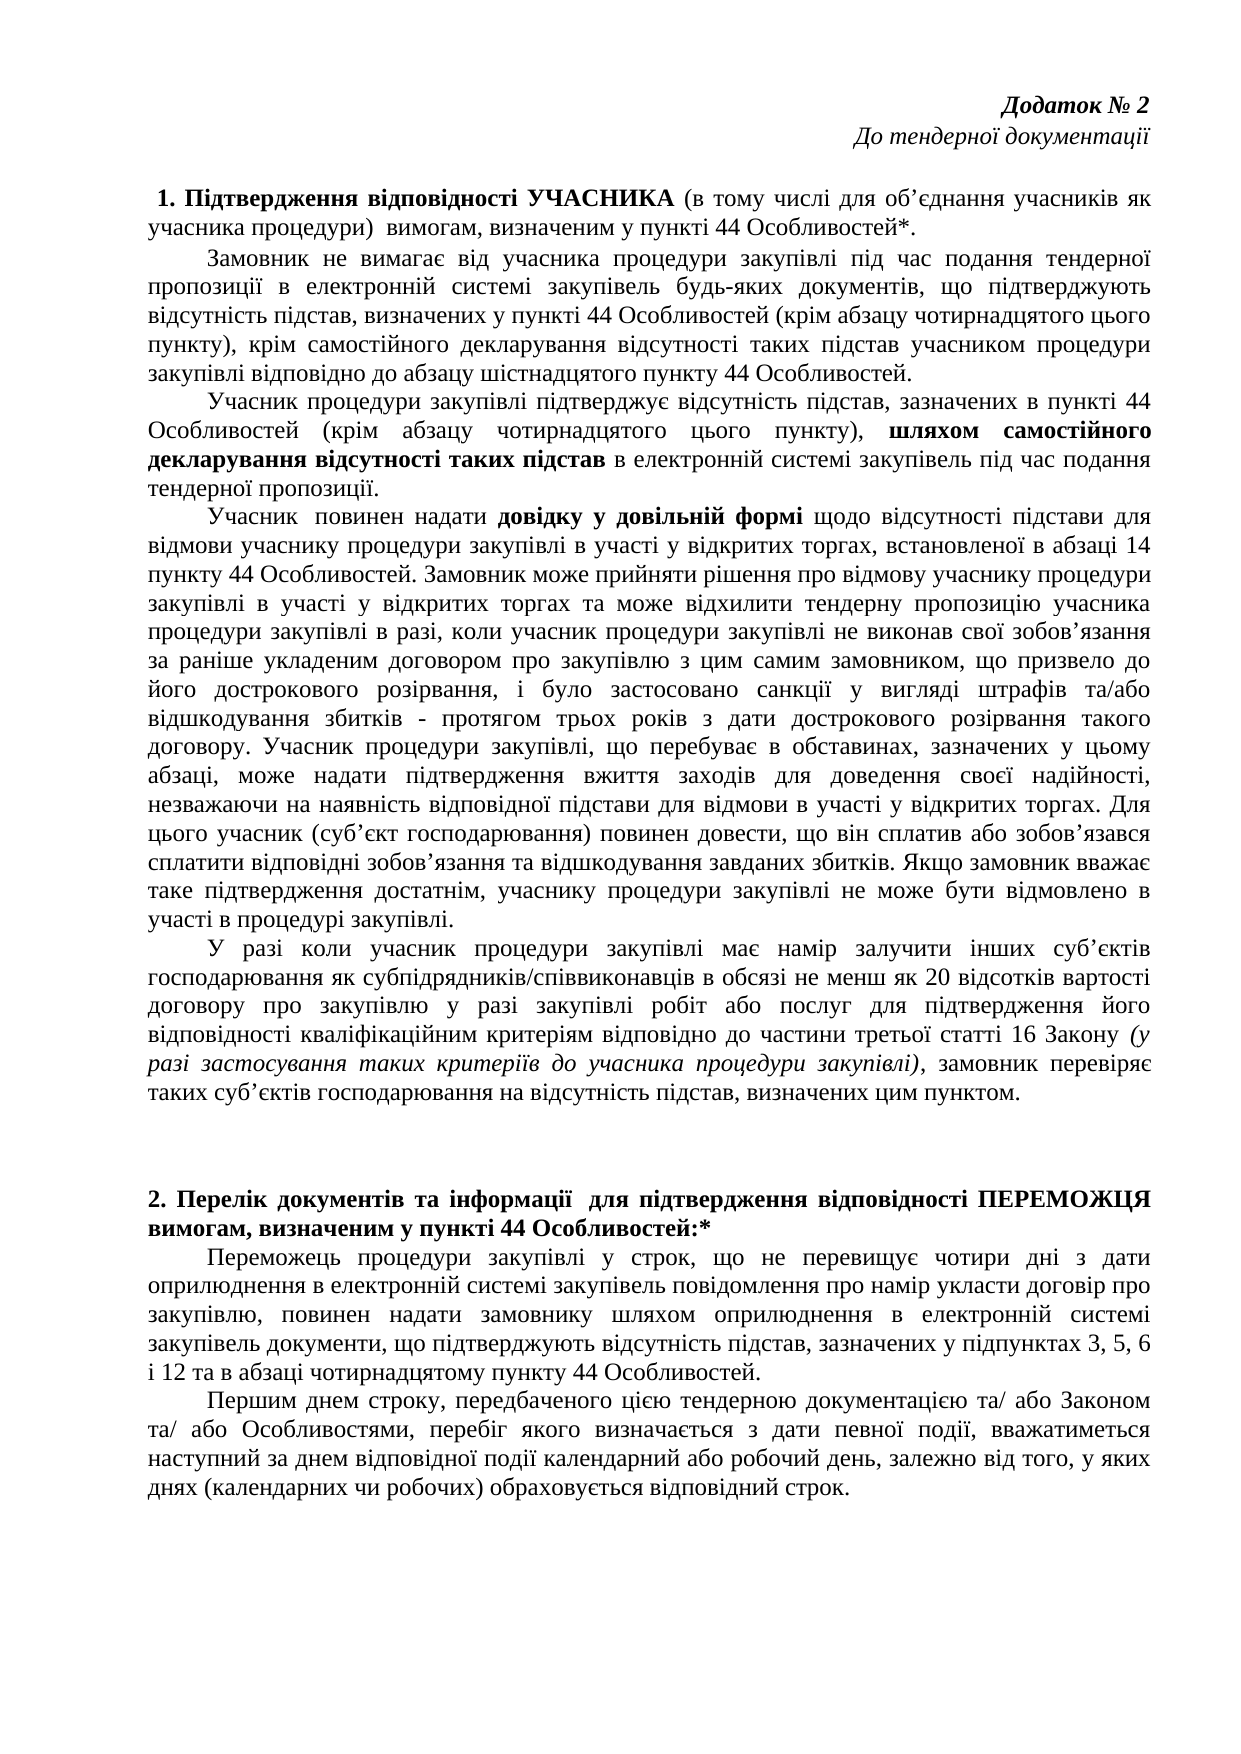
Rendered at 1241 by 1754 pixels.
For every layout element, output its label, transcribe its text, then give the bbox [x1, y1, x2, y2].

text Учасник процедури закупівлі підтверджує відсутність підстав, зазначених в пункті 44 Особливостей (крім абзацу чотирнадцятого цього пункту), шляхом самостійного декларування відсутності таких підстав в електронній системі закупівель під час подання тендерної пропозиції. [148, 386, 1152, 501]
text 2. Перелік документів та інформації для підтвердження відповідності ПЕРЕМОЖЦЯ вимогам, визначеним у пункті 44 Особливостей:* [148, 1184, 1152, 1242]
text 1. Підтвердження відповідності УЧАСНИКА (в тому числі для об’єднання учасників як учасника процедури) вимогам, визначеним у пункті 44 Особливостей*. [148, 183, 1152, 241]
text Першим днем строку, передбаченого цією тендерною документацією та/ або Законом та/ або Особливостями, перебіг якого визначається з дати певної події, вважатиметься наступний за днем відповідної події календарний або робочий день, залежно від того, у яких днях (календарних чи робочих) обраховується відповідний строк. [148, 1386, 1152, 1501]
text У разі коли учасник процедури закупівлі має намір залучити інших суб’єктів господарювання як субпідрядників/співвиконавців в обсязі не менш як 20 відсотків вартості договору про закупівлю у разі закупівлі робіт або послуг для підтвердження його відповідності кваліфікаційним критеріям відповідно до частини третьої статті 16 Закону (у разі застосування таких критеріїв до учасника процедури закупівлі), замовник перевіряє таких суб’єктів господарювання на відсутність підстав, визначених цим пунктом. [148, 933, 1152, 1106]
text Учасник повинен надати довідку у довільній формі щодо відсутності підстави для відмови учаснику процедури закупівлі в участі у відкритих торгах, встановленої в абзаці 14 пункту 44 Особливостей. Замовник може прийняти рішення про відмову учаснику процедури закупівлі в участі у відкритих торгах та може відхилити тендерну пропозицію учасника процедури закупівлі в разі, коли учасник процедури закупівлі не виконав свої зобов’язання за раніше укладеним договором про закупівлю з цим самим замовником, що призвело до його дострокового розірвання, і було застосовано санкції у вигляді штрафів та/або відшкодування збитків - протягом трьох років з дати дострокового розірвання такого договору. Учасник процедури закупівлі, що перебуває в обставинах, зазначених у цьому абзаці, може надати підтвердження вжиття заходів для доведення своєї надійності, незважаючи на наявність відповідної підстави для відмови в участі у відкритих торгах. Для цього учасник (суб’єкт господарювання) повинен довести, що він сплатив або зобов’язався сплатити відповідні зобов’язання та відшкодування завданих збитків. Якщо замовник вважає таке підтвердження достатнім, учаснику процедури закупівлі не може бути відмовлено в участі в процедурі закупівлі. [148, 501, 1152, 588]
text Замовник не вимагає від учасника процедури закупівлі під час подання тендерної пропозиції в електронній системі закупівель будь-яких документів, що підтверджують відсутність підстав, визначених у пункті 44 Особливостей (крім абзацу чотирнадцятого цього пункту), крім самостійного декларування відсутності таких підстав учасником процедури закупівлі відповідно до абзацу шістнадцятого пункту 44 Особливостей. [148, 243, 1152, 386]
text Учасник повинен надати довідку у довільній формі щодо відсутності підстави для відмови учаснику процедури закупівлі в участі у відкритих торгах, встановленої в абзаці 14 пункту 44 Особливостей. Замовник може прийняти рішення про відмову учаснику процедури закупівлі в участі у відкритих торгах та може відхилити тендерну пропозицію учасника процедури закупівлі в разі, коли учасник процедури закупівлі не виконав свої зобов’язання за раніше укладеним договором про закупівлю з цим самим замовником, що призвело до його дострокового розірвання, і було застосовано санкції у вигляді штрафів та/або відшкодування збитків - протягом трьох років з дати дострокового розірвання такого договору. Учасник процедури закупівлі, що перебуває в обставинах, зазначених у цьому абзаці, може надати підтвердження вжиття заходів для доведення своєї надійності, незважаючи на наявність відповідної підстави для відмови в участі у відкритих торгах. Для цього учасник (суб’єкт господарювання) повинен довести, що він сплатив або зобов’язався сплатити відповідні зобов’язання та відшкодування завданих збитків. Якщо замовник вважає таке підтвердження достатнім, учаснику процедури закупівлі не може бути відмовлено в участі в процедурі закупівлі. [148, 731, 1152, 933]
text Додаток № 2 [148, 91, 1152, 119]
text До тендерної документації [148, 121, 1152, 150]
text Переможець процедури закупівлі у строк, що не перевищує чотири дні з дати оприлюднення в електронній системі закупівель повідомлення про намір укласти договір про закупівлю, повинен надати замовнику шляхом оприлюднення в електронній системі закупівель документи, що підтверджують відсутність підстав, зазначених у підпунктах 3, 5, 6 і 12 та в абзаці чотирнадцятому пункту 44 Особливостей. [148, 1242, 1152, 1386]
